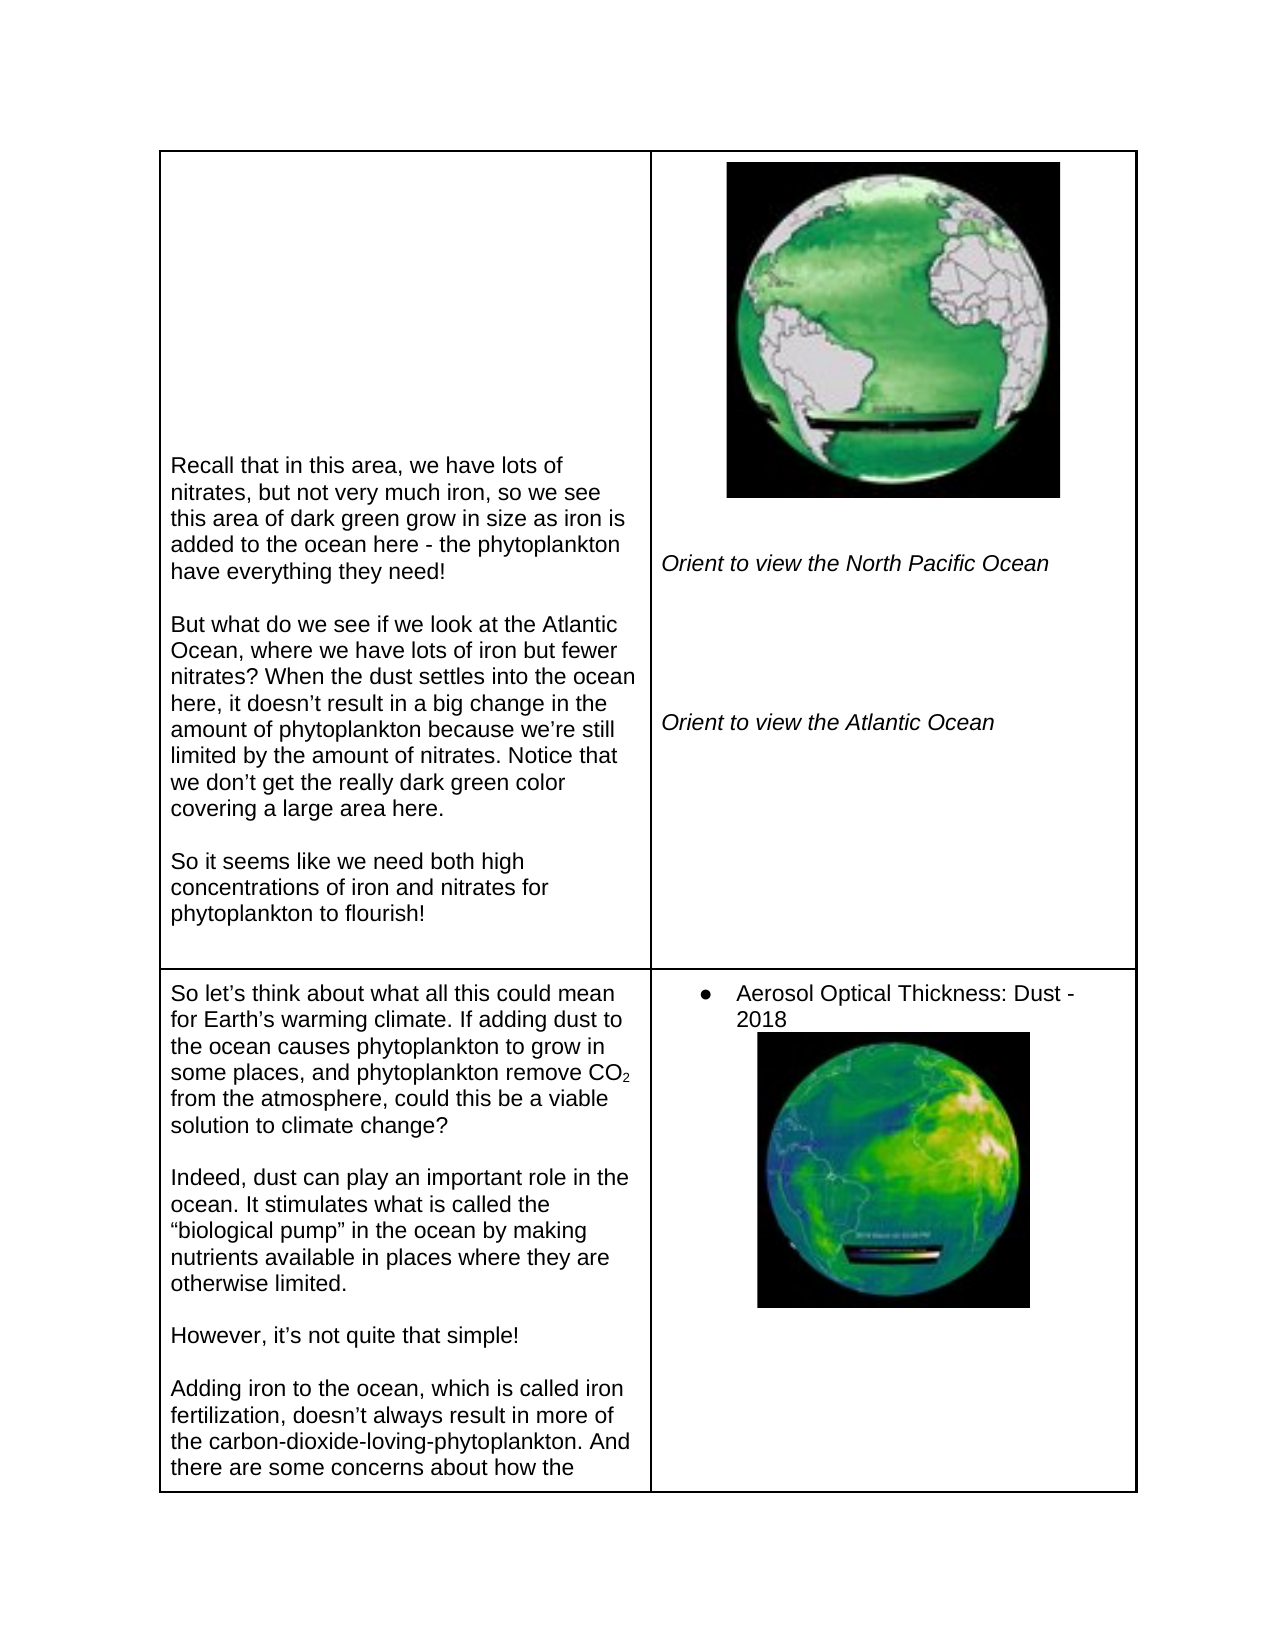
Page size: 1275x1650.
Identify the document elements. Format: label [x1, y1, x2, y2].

table_cell [652, 152, 1135, 967]
picture [726, 162, 1061, 498]
table_cell [652, 970, 1135, 1491]
table_cell [161, 152, 650, 967]
picture [757, 1032, 1030, 1308]
table_cell [161, 970, 650, 1491]
